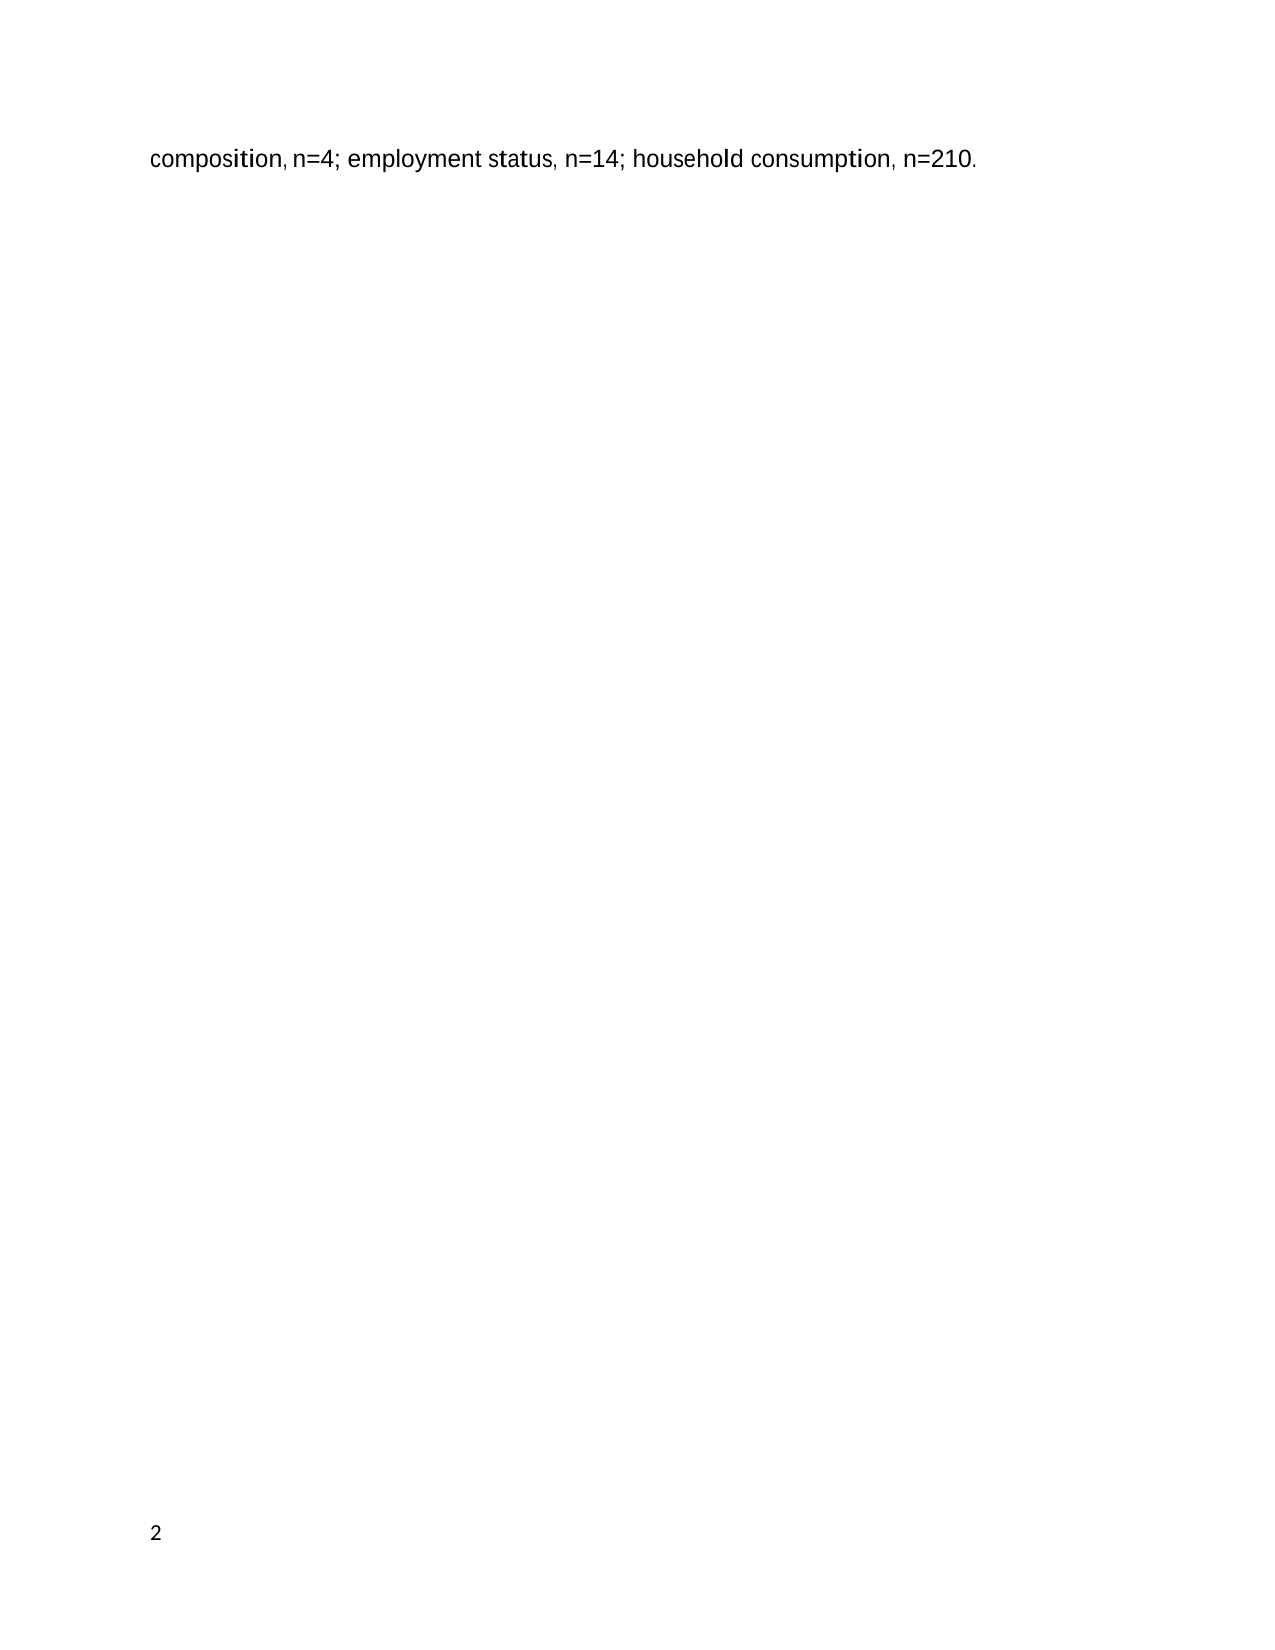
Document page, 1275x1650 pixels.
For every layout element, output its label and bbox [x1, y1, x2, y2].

text [150, 144, 1104, 172]
